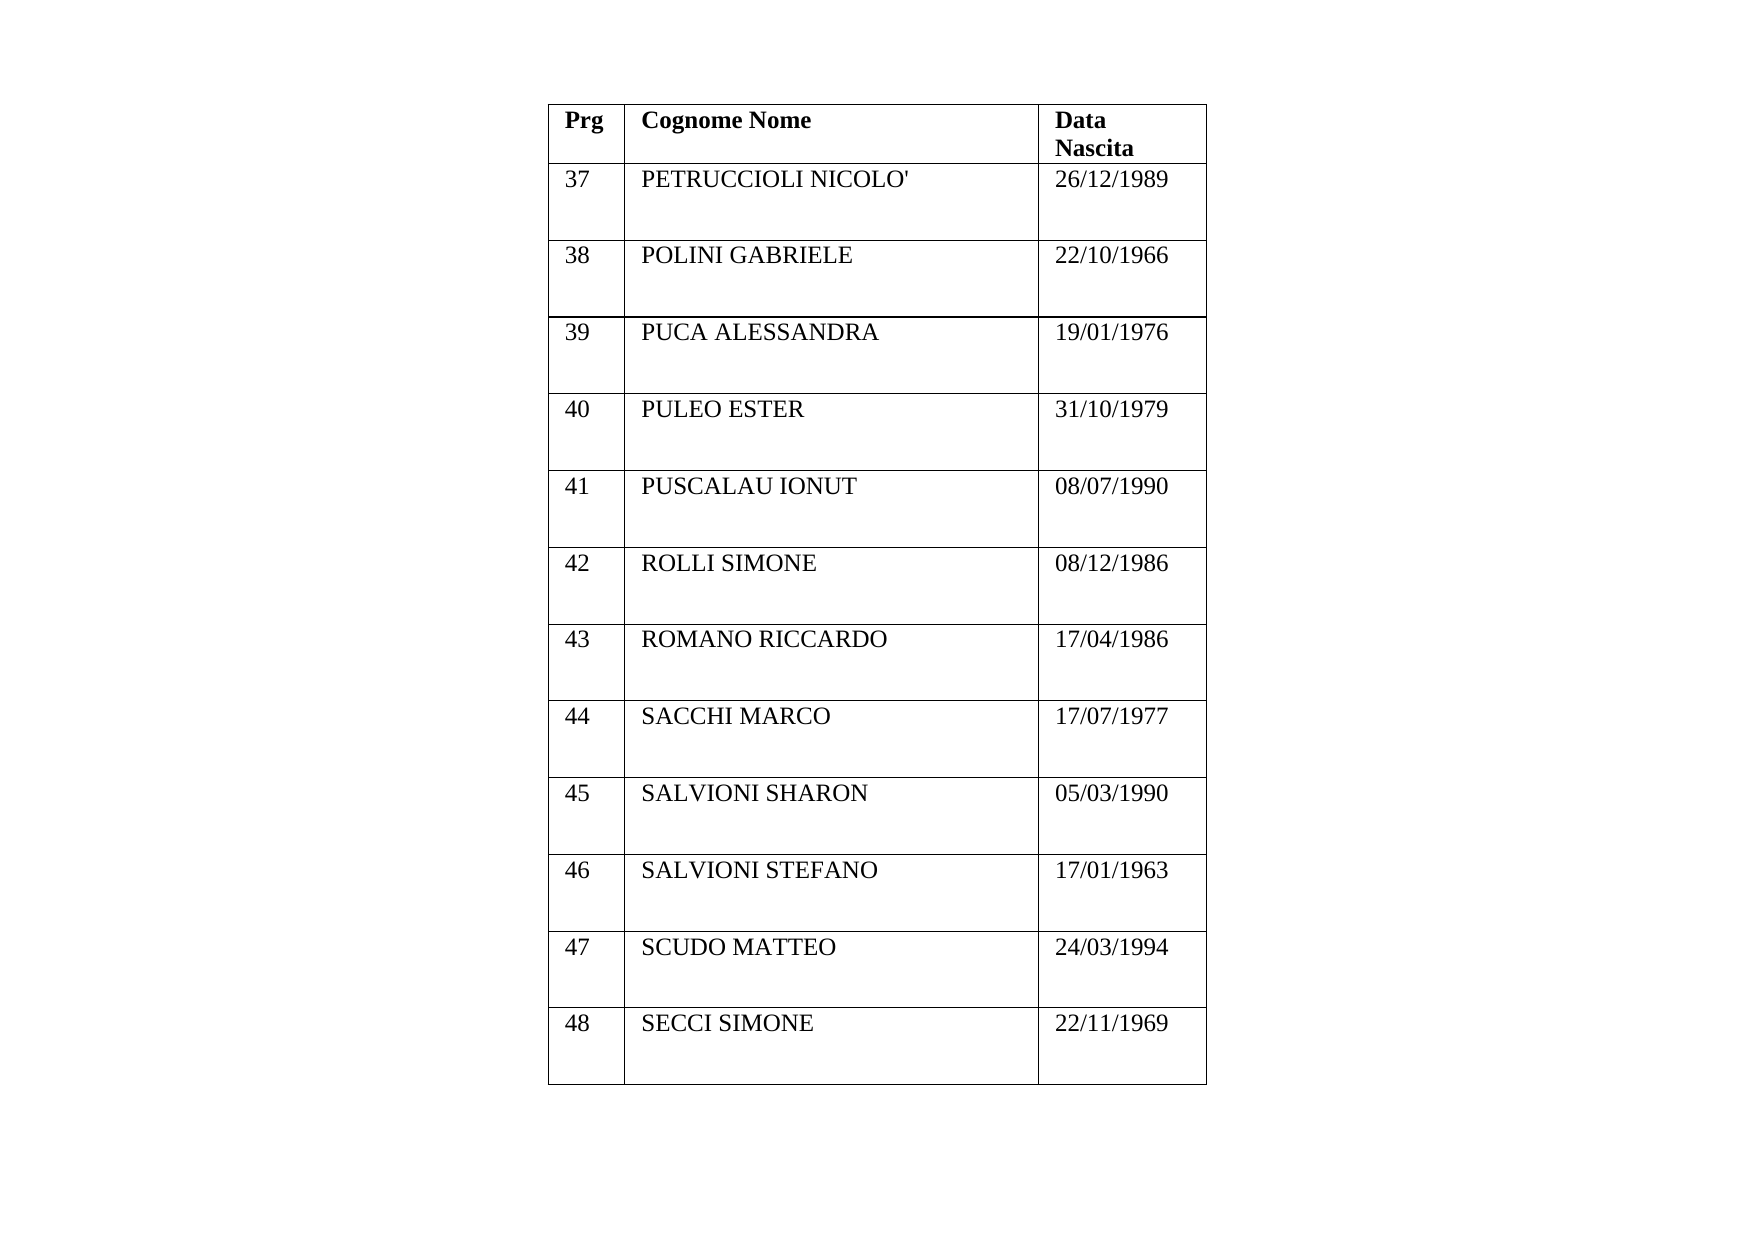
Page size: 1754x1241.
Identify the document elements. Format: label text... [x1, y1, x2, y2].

table_cell 17/07/1977 [1039, 701, 1206, 777]
table_cell ROMANO RICCARDO [625, 625, 1038, 700]
table_cell 05/03/1990 [1039, 778, 1206, 854]
table_cell 44 [549, 701, 624, 777]
table_cell SALVIONI SHARON [625, 778, 1038, 854]
table_header Cognome Nome [625, 105, 1038, 163]
table_cell 17/01/1963 [1039, 855, 1206, 931]
table_cell PUCA ALESSANDRA [625, 318, 1038, 393]
table_cell SECCI SIMONE [625, 1008, 1038, 1084]
table_cell 45 [549, 778, 624, 854]
table_cell 08/12/1986 [1039, 548, 1206, 623]
table_cell PETRUCCIOLI NICOLO' [625, 164, 1038, 239]
table_cell PULEO ESTER [625, 394, 1038, 470]
table_cell 38 [549, 241, 624, 316]
table_cell 26/12/1989 [1039, 164, 1206, 239]
table_cell 41 [549, 471, 624, 547]
table_cell 31/10/1979 [1039, 394, 1206, 470]
table_cell 43 [549, 625, 624, 700]
table_cell 22/11/1969 [1039, 1008, 1206, 1084]
table_cell 42 [549, 548, 624, 623]
table_cell SALVIONI STEFANO [625, 855, 1038, 931]
table_cell 22/10/1966 [1039, 241, 1206, 316]
table_cell 48 [549, 1008, 624, 1084]
table_cell 19/01/1976 [1039, 318, 1206, 393]
table_cell 40 [549, 394, 624, 470]
table_cell 37 [549, 164, 624, 239]
table_cell 46 [549, 855, 624, 931]
table_header Data Nascita [1039, 105, 1206, 163]
table_cell 08/07/1990 [1039, 471, 1206, 547]
table_cell 24/03/1994 [1039, 932, 1206, 1007]
table_cell 39 [549, 318, 624, 393]
table_header Prg [549, 105, 624, 163]
table_cell SCUDO MATTEO [625, 932, 1038, 1007]
table_cell SACCHI MARCO [625, 701, 1038, 777]
table_cell ROLLI SIMONE [625, 548, 1038, 623]
table_cell PUSCALAU IONUT [625, 471, 1038, 547]
table_cell POLINI GABRIELE [625, 241, 1038, 316]
table_cell 17/04/1986 [1039, 625, 1206, 700]
table_cell 47 [549, 932, 624, 1007]
